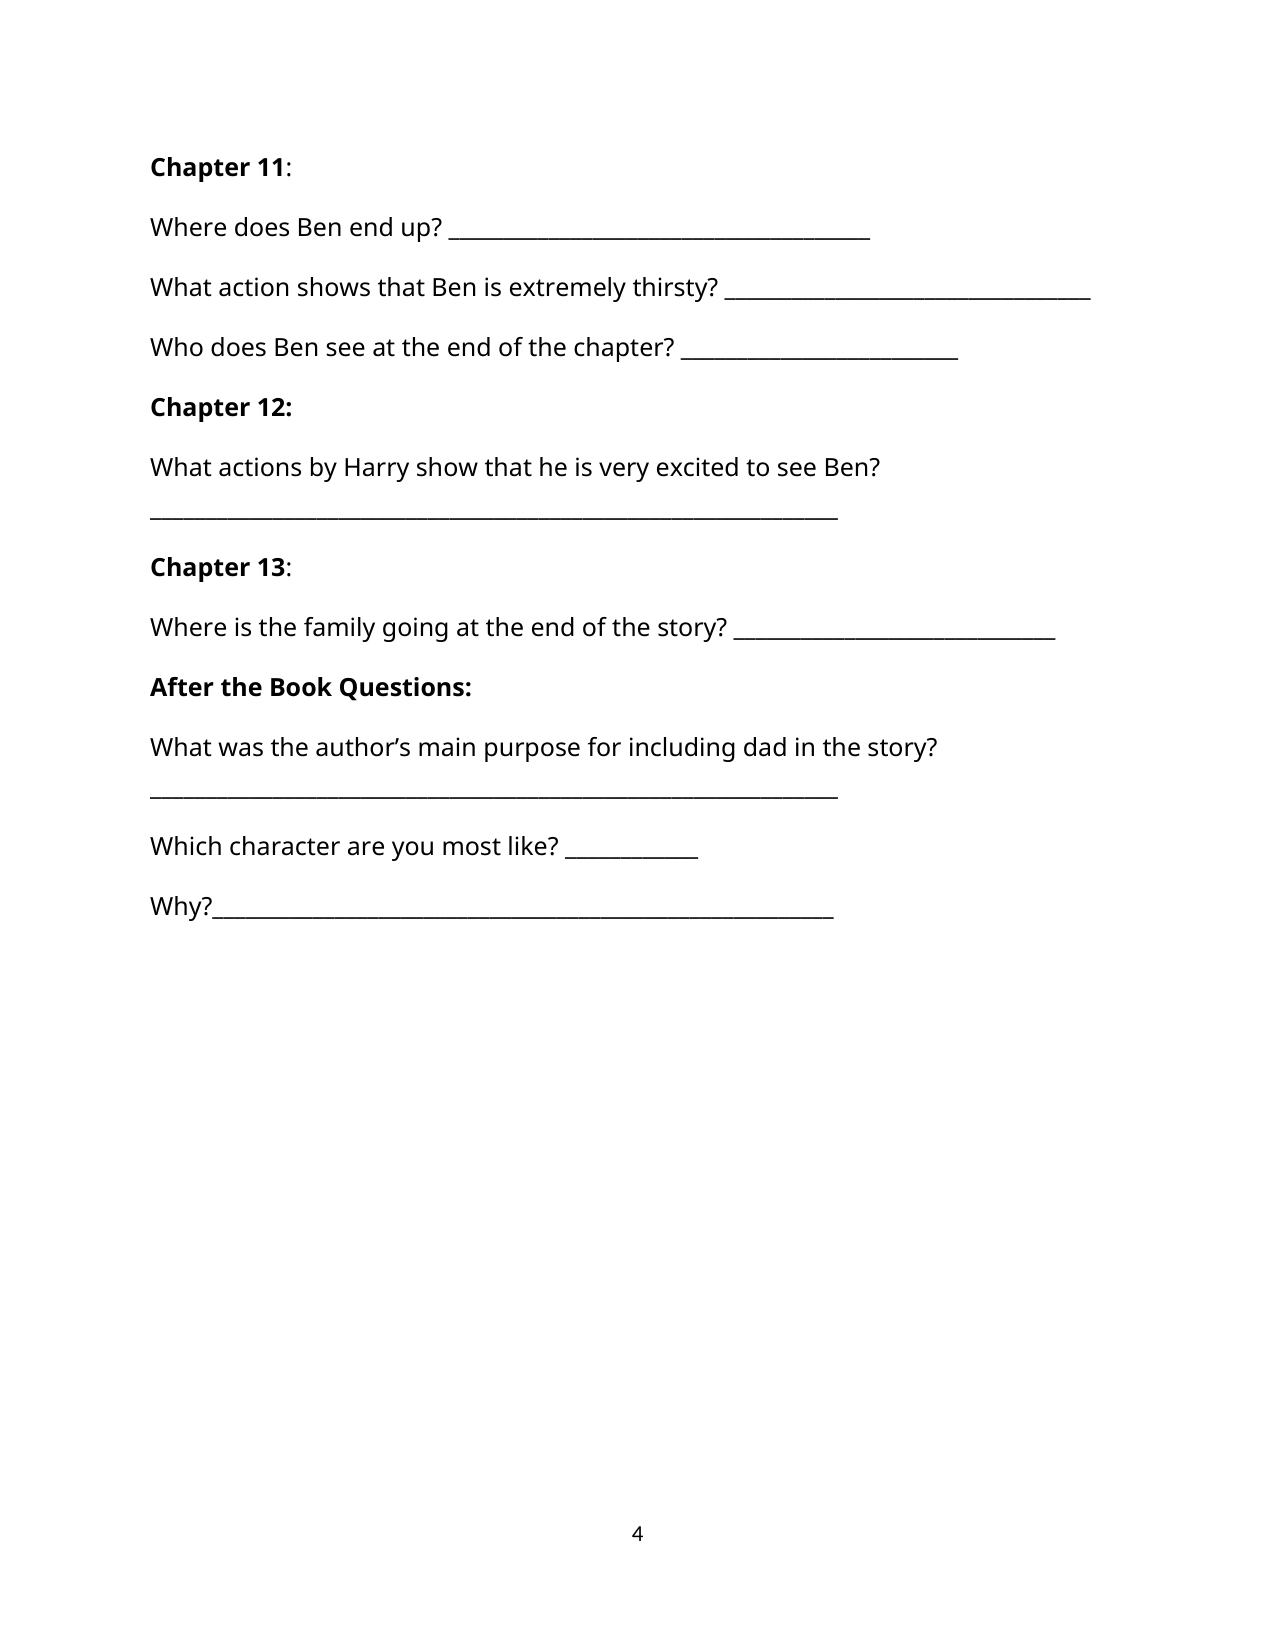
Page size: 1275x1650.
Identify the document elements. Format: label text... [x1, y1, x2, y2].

text Which character are you most like? ____________ [150, 828, 1125, 862]
text What actions by Harry show that he is very excited to see Ben? ______________________________________________________________ [150, 450, 1125, 523]
text Chapter 11: [150, 150, 1125, 184]
text Where is the family going at the end of the story? _____________________________ [150, 609, 1125, 643]
text What action shows that Ben is extremely thirsty? _________________________________ [150, 270, 1125, 304]
text Who does Ben see at the end of the chapter? _________________________ [150, 330, 1125, 364]
text What was the author’s main purpose for including dad in the story? ______________________________________________________________ [150, 729, 1125, 802]
text Chapter 13: [150, 549, 1125, 583]
text After the Book Questions: [150, 669, 1125, 703]
text Why?________________________________________________________ [150, 888, 1125, 922]
text Where does Ben end up? ______________________________________ [150, 210, 1125, 244]
text Chapter 12: [150, 390, 1125, 424]
